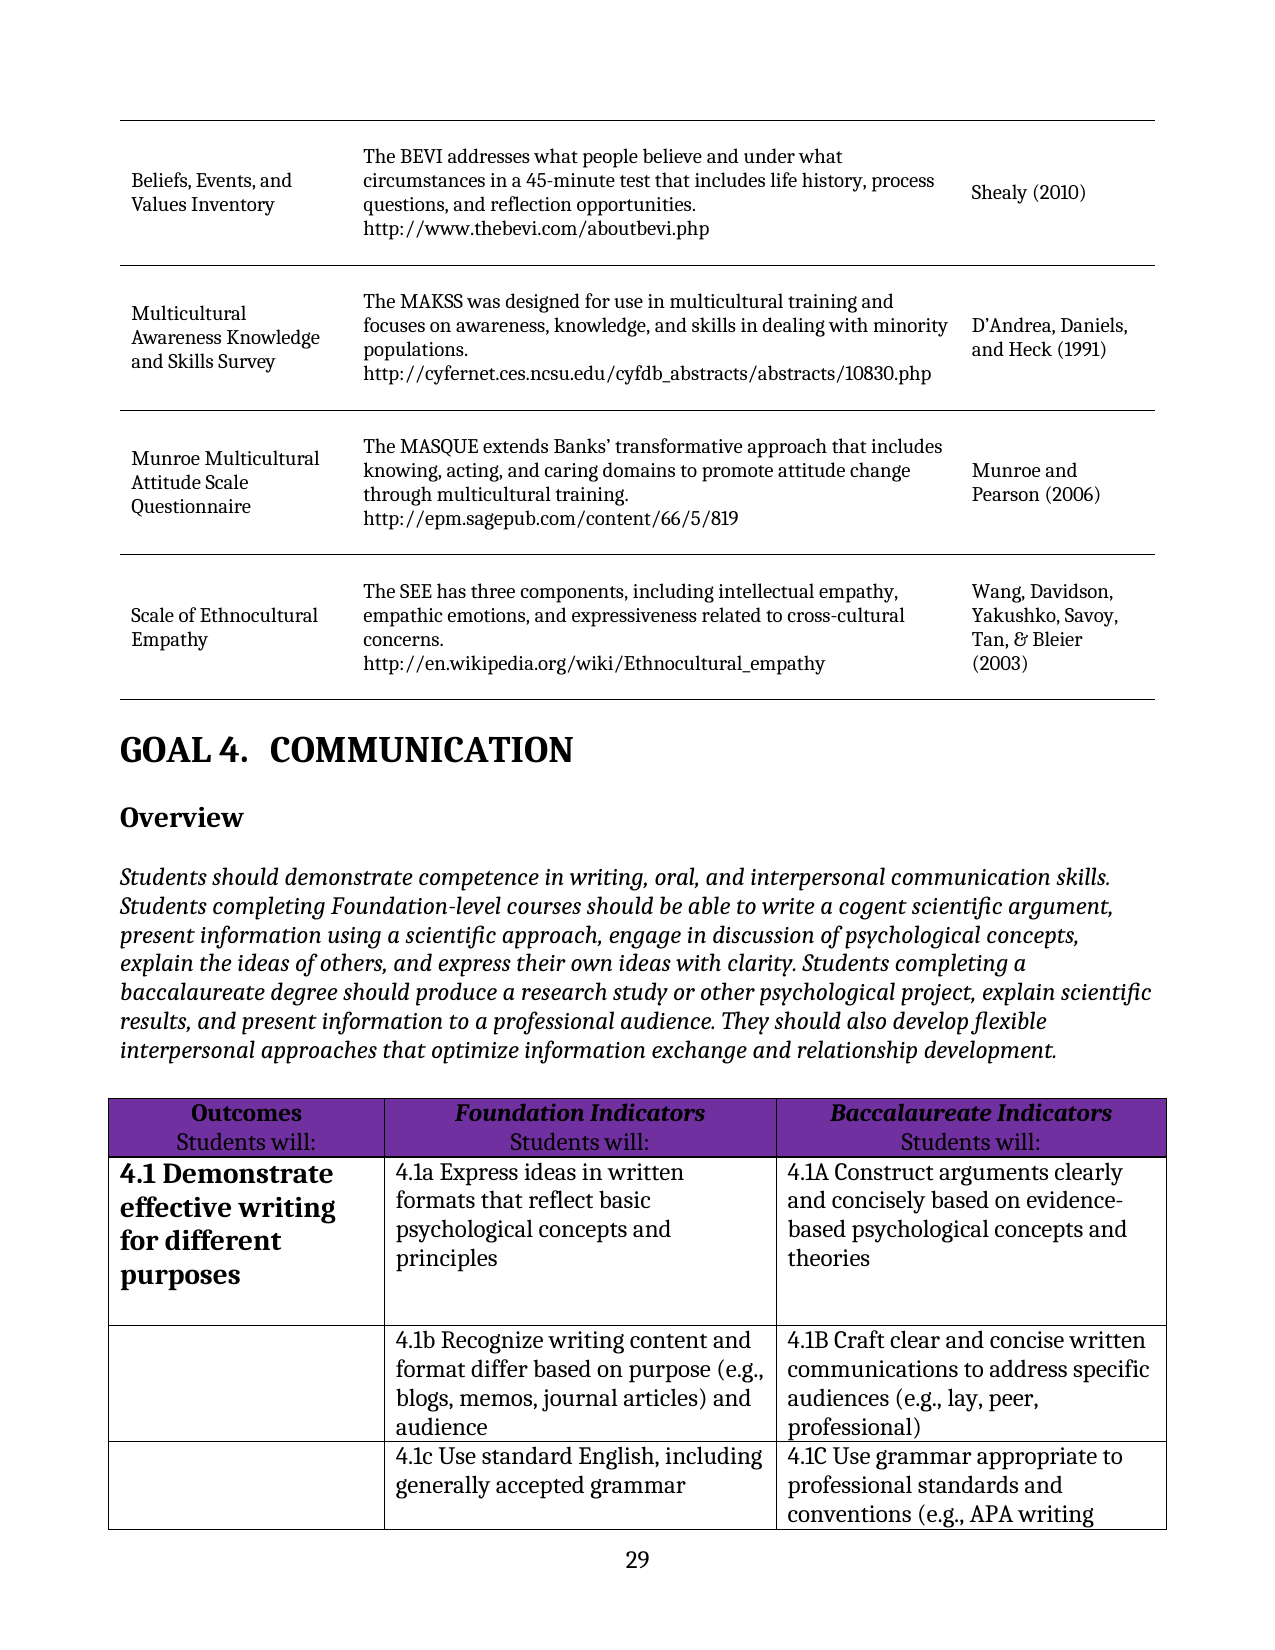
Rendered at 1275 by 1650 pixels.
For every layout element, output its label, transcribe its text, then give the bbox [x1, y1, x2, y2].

text GOAL 4. COMMUNICATION [120, 729, 1155, 772]
table_cell Scale of Ethnocultural Empathy [120, 555, 352, 699]
text Students should demonstrate competence in writing, oral, and interpersonal communication skills. Students completing Foundation-level courses should be able to write a cogent scientific argument, present information using a scientific approach, engage in discussion of psychological concepts, explain the ideas of others, and express their own ideas with clarity. Students completing a baccalaureate degree should produce a research study or other psychological project, explain scientific results, and present information to a professional audience. They should also develop flexible interpersonal approaches that optimize information exchange and relationship development. [120, 863, 1155, 1064]
table_cell 4.1a Express ideas in written formats that reflect basic psychological concepts and principles [385, 1158, 776, 1325]
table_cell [385, 1442, 776, 1528]
table_header Foundation Indicators Students will: [385, 1099, 776, 1156]
table_cell The BEVI addresses what people believe and under what circumstances in a 45-minute test that includes life history, process questions, and reflection opportunities. http://www.thebevi.com/aboutbevi.php [352, 121, 960, 265]
table_cell The MASQUE extends Banks’ transformative approach that includes knowing, acting, and caring domains to promote attitude change through multicultural training. http://epm.sagepub.com/content/66/5/819 [352, 411, 960, 554]
table_cell Shealy (2010) [960, 121, 1155, 265]
table_cell 4.1b Recognize writing content and format differ based on purpose (e.g., blogs, memos, journal articles) and audience [385, 1326, 776, 1441]
text Overview [120, 801, 1155, 834]
table_cell D’Andrea, Daniels, and Heck (1991) [960, 266, 1155, 409]
table_cell Wang, Davidson, Yakushko, Savoy, Tan, & Bleier (2003) [960, 555, 1155, 699]
table_cell The MAKSS was designed for use in multicultural training and focuses on awareness, knowledge, and skills in dealing with minority populations. http://cyfernet.ces.ncsu.edu/cyfdb_abstracts/abstracts/10830.php [352, 266, 960, 409]
table_cell The SEE has three components, including intellectual empathy, empathic emotions, and expressiveness related to cross-cultural concerns. http://en.wikipedia.org/wiki/Ethnocultural_empathy [352, 555, 960, 699]
table_cell Munroe and Pearson (2006) [960, 411, 1155, 554]
table_header Baccalaureate Indicators Students will: [777, 1099, 1166, 1156]
table_cell Munroe Multicultural Attitude Scale Questionnaire [120, 411, 352, 554]
table_cell 4.1 Demonstrate effective writing for different purposes [109, 1158, 384, 1325]
table_cell Beliefs, Events, and Values Inventory [120, 121, 352, 265]
table_cell Multicultural Awareness Knowledge and Skills Survey [120, 266, 352, 409]
table_header Outcomes Students will: [109, 1099, 384, 1156]
table_cell [109, 1442, 384, 1528]
table_cell 4.1B Craft clear and concise written communications to address specific audiences (e.g., lay, peer, professional) [777, 1326, 1166, 1441]
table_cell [777, 1442, 1166, 1528]
table_cell [109, 1326, 384, 1441]
table_cell 4.1A Construct arguments clearly and concisely based on evidence-based psychological concepts and theories [777, 1158, 1166, 1325]
